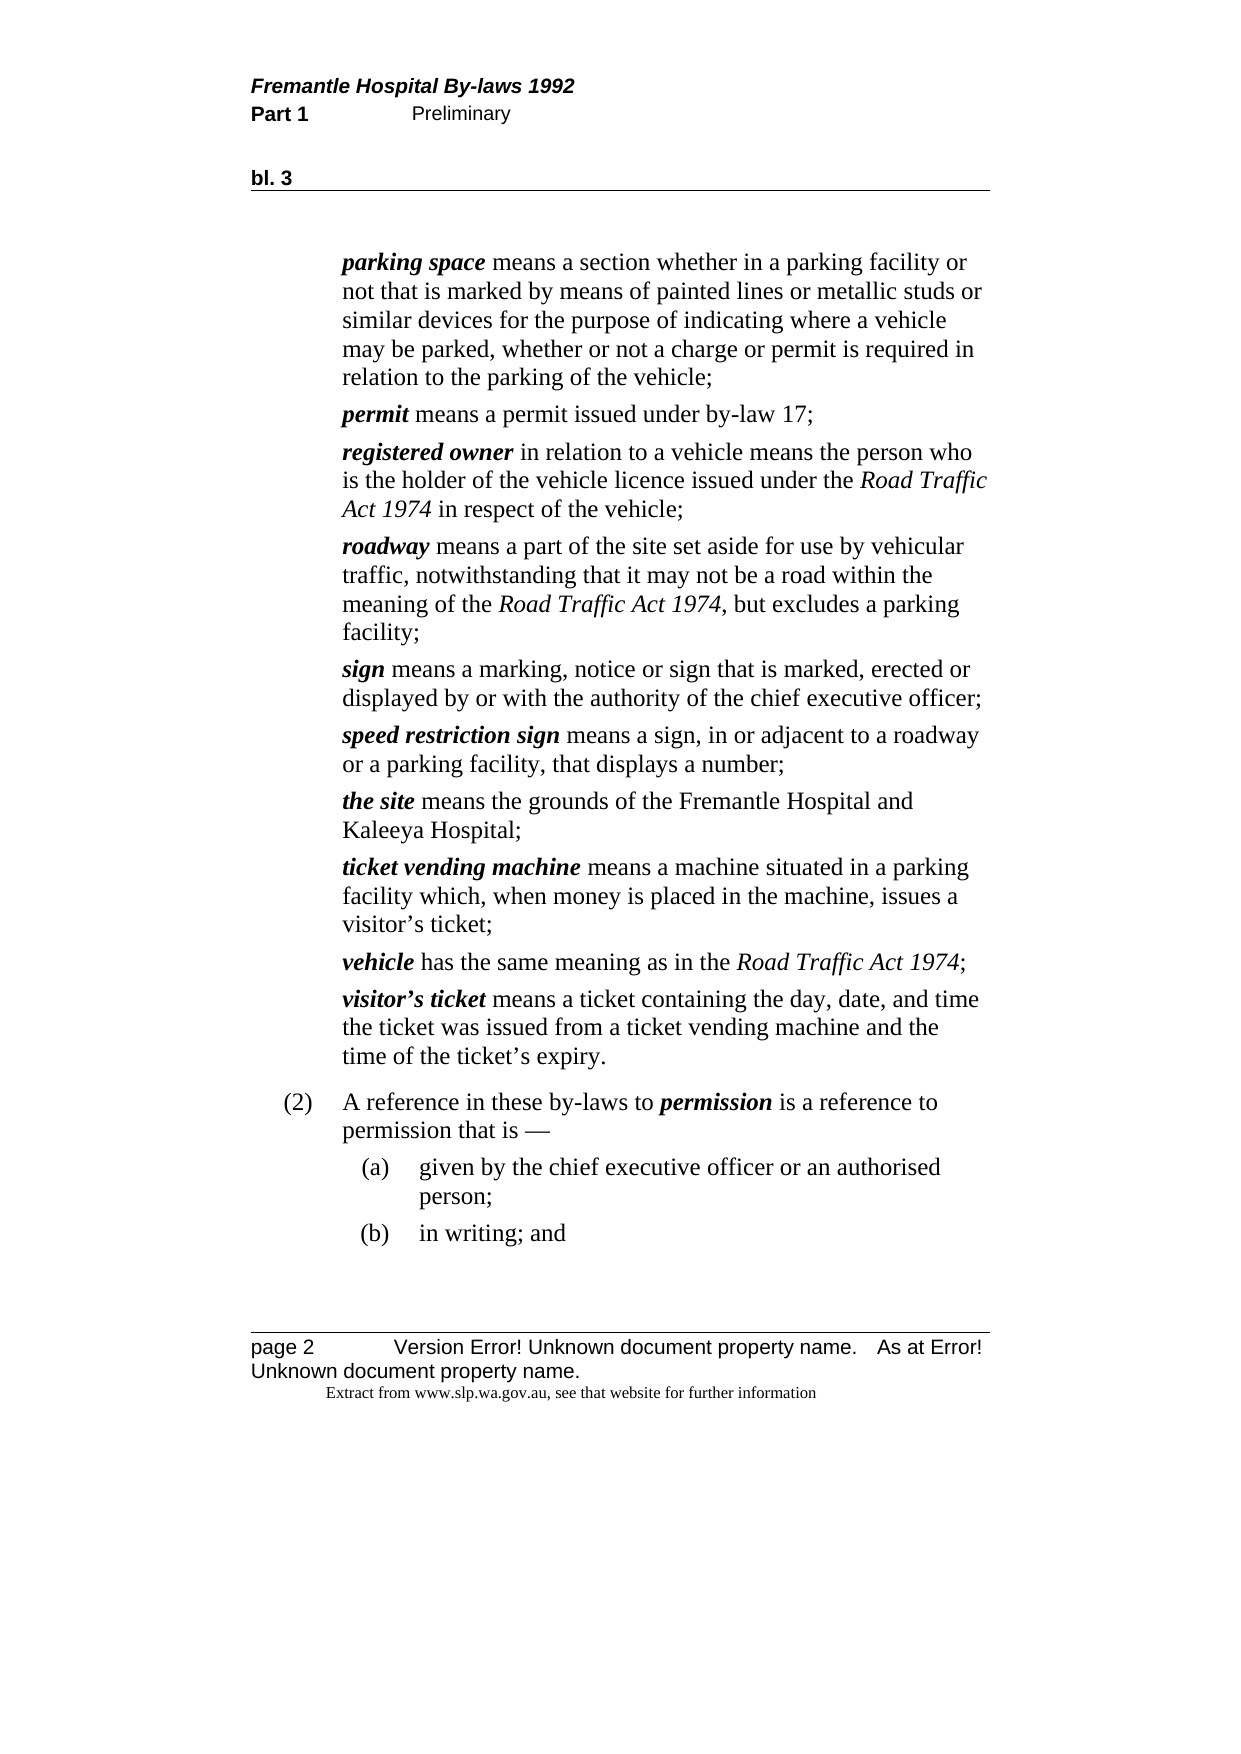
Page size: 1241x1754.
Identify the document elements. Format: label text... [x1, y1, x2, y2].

text parking space means a section whether in a parking facility or not that is marked by means of painted lines or metallic studs or similar devices for the purpose of indicating where a vehicle may be parked, whether or not a charge or permit is required in relation to the parking of the vehicle; [251, 247, 990, 391]
text vehicle has the same meaning as in the Road Traffic Act 1974; [251, 947, 990, 975]
text registered owner in relation to a vehicle means the person who is the holder of the vehicle licence issued under the Road Traffic Act 1974 in respect of the vehicle; [251, 437, 990, 523]
text sign means a marking, notice or sign that is marked, erected or displayed by or with the authority of the chief executive officer; [251, 654, 990, 712]
text visitor’s ticket means a ticket containing the day, date, and time the ticket was issued from a ticket vending machine and the time of the ticket’s expiry. [251, 984, 990, 1070]
text roadway means a part of the site set aside for use by vehicular traffic, notwithstanding that it may not be a road within the meaning of the Road Traffic Act 1974, but excludes a parking facility; [251, 531, 990, 646]
text speed restriction sign means a sign, in or adjacent to a roadway or a parking facility, that displays a number; [251, 720, 990, 778]
text (b) in writing; and [251, 1218, 990, 1247]
text (2) A reference in these by-laws to permission is a reference to permission that is — [251, 1087, 990, 1144]
text permit means a permit issued under by-law 17; [251, 399, 990, 428]
text the site means the grounds of the and ; [251, 786, 990, 844]
text ticket vending machine means a machine situated in a parking facility which, when money is placed in the machine, issues a visitor’s ticket; [251, 852, 990, 938]
text (a) given by the chief executive officer or an authorised person; [251, 1152, 990, 1210]
